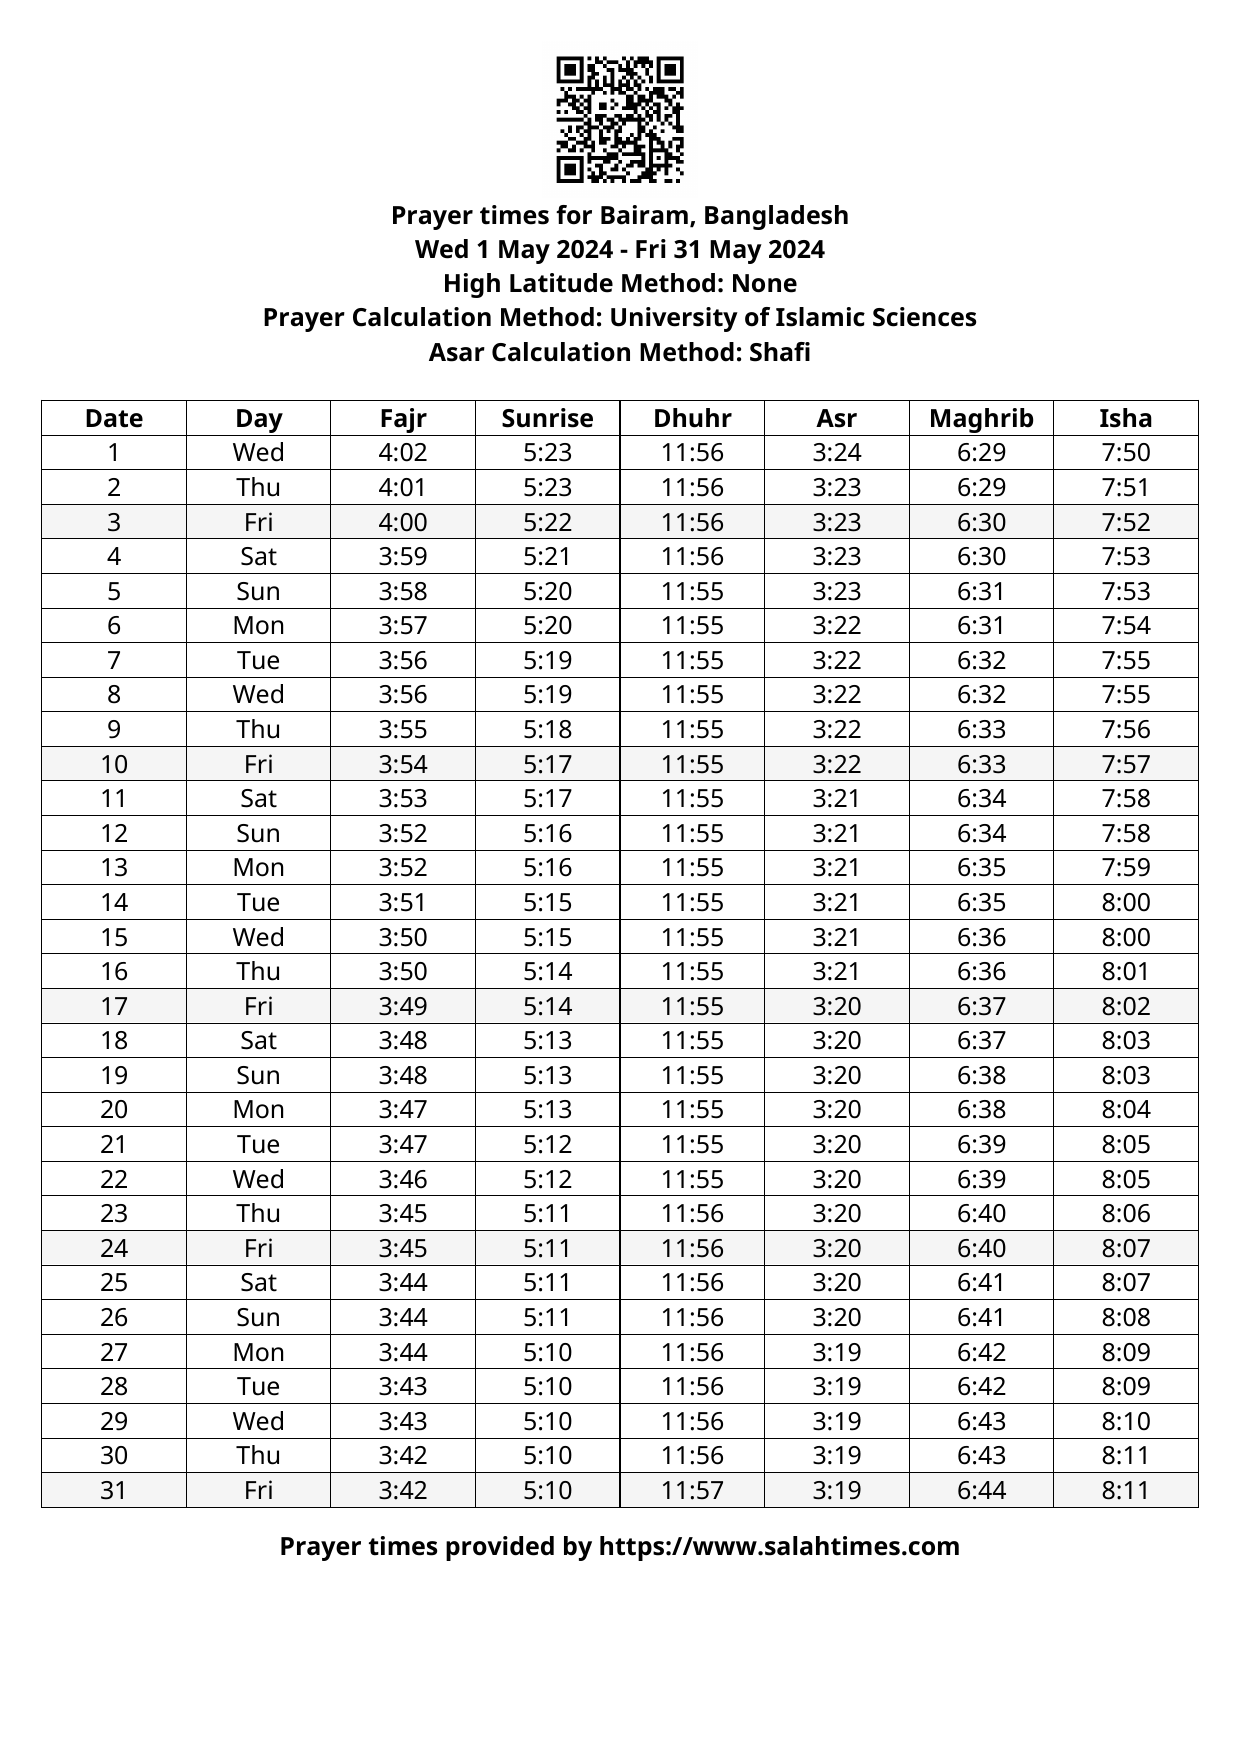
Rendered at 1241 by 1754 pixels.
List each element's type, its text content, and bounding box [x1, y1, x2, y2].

table_cell 3:21 [765, 920, 909, 953]
table_cell 3:19 [765, 1404, 909, 1437]
table_cell 7:52 [1054, 505, 1198, 538]
table_cell 6:33 [910, 747, 1053, 780]
table_cell Sat [187, 1266, 330, 1299]
table_cell 3:47 [331, 1093, 475, 1126]
table_cell 5:21 [476, 539, 619, 573]
table_cell 7:53 [1054, 539, 1198, 573]
table_cell Sun [187, 1058, 330, 1092]
table_header Isha [1054, 401, 1198, 434]
table_cell 3:43 [331, 1369, 475, 1403]
table_cell 6 [42, 609, 186, 642]
table_cell Wed [187, 1162, 330, 1195]
table_cell 17 [42, 989, 186, 1022]
table_cell 3 [42, 505, 186, 538]
table_cell 11:55 [621, 781, 764, 815]
table_cell 3:22 [765, 678, 909, 711]
table_cell 5:11 [476, 1196, 619, 1230]
table_cell 4 [42, 539, 186, 573]
table_cell 5:23 [476, 470, 619, 504]
table_cell 3:56 [331, 678, 475, 711]
table_cell 11:56 [621, 539, 764, 573]
table_cell 7:58 [1054, 816, 1198, 849]
table_cell 3:55 [331, 712, 475, 746]
table_cell 5:15 [476, 885, 619, 919]
table_cell 6:40 [910, 1231, 1053, 1264]
table_cell 3:42 [331, 1439, 475, 1472]
table_cell 5:13 [476, 1093, 619, 1126]
table_cell 6:29 [910, 436, 1053, 469]
table_cell 3:20 [765, 1024, 909, 1057]
table_cell 15 [42, 920, 186, 953]
table_cell 24 [42, 1231, 186, 1264]
table_cell 3:49 [331, 989, 475, 1022]
table_cell 11:55 [621, 1127, 764, 1161]
table_cell 3:23 [765, 539, 909, 573]
table_cell 12 [42, 816, 186, 849]
table_cell 3:58 [331, 574, 475, 607]
table_cell Fri [187, 1473, 330, 1507]
table_cell 3:44 [331, 1335, 475, 1368]
table_cell 11:56 [621, 1335, 764, 1368]
table_cell 16 [42, 954, 186, 988]
table_cell 11:55 [621, 1024, 764, 1057]
table_cell 3:23 [765, 470, 909, 504]
table_cell 3:22 [765, 643, 909, 677]
table_cell Wed [187, 678, 330, 711]
table_cell 6:40 [910, 1196, 1053, 1230]
table_cell 6:36 [910, 920, 1053, 953]
table_cell 11:56 [621, 1300, 764, 1334]
table_cell 2 [42, 470, 186, 504]
table_cell 7 [42, 643, 186, 677]
table_cell 7:59 [1054, 851, 1198, 884]
table_cell 8:03 [1054, 1058, 1198, 1092]
table_cell 6:39 [910, 1127, 1053, 1161]
table_cell 6:30 [910, 539, 1053, 573]
table_cell Mon [187, 609, 330, 642]
table_cell 8:00 [1054, 885, 1198, 919]
table_cell Sun [187, 574, 330, 607]
table_cell Sun [187, 1300, 330, 1334]
table_cell Mon [187, 1093, 330, 1126]
table_cell 5:19 [476, 678, 619, 711]
table_cell 8:05 [1054, 1162, 1198, 1195]
table_cell 3:50 [331, 954, 475, 988]
table_cell 3:21 [765, 885, 909, 919]
table_cell Wed [187, 1404, 330, 1437]
table_cell 3:54 [331, 747, 475, 780]
table_cell 7:55 [1054, 643, 1198, 677]
table_cell 6:38 [910, 1093, 1053, 1126]
table_cell 26 [42, 1300, 186, 1334]
table_cell 6:32 [910, 643, 1053, 677]
table_cell 3:48 [331, 1024, 475, 1057]
table_cell Mon [187, 1335, 330, 1368]
table_cell 20 [42, 1093, 186, 1126]
table_cell 3:20 [765, 1231, 909, 1264]
table_cell 4:00 [331, 505, 475, 538]
table_cell 30 [42, 1439, 186, 1472]
table_cell 5:22 [476, 505, 619, 538]
table_cell 8:09 [1054, 1369, 1198, 1403]
table_cell 8:08 [1054, 1300, 1198, 1334]
table_cell 11:55 [621, 1093, 764, 1126]
table_cell 4:01 [331, 470, 475, 504]
table_cell 6:32 [910, 678, 1053, 711]
table_cell 8:11 [1054, 1473, 1198, 1507]
table_header Day [187, 401, 330, 434]
table_cell Thu [187, 954, 330, 988]
table_cell 6:42 [910, 1369, 1053, 1403]
table_cell 3:20 [765, 989, 909, 1022]
table_cell 7:51 [1054, 470, 1198, 504]
table_cell 6:33 [910, 712, 1053, 746]
table_cell 6:35 [910, 885, 1053, 919]
table_cell 31 [42, 1473, 186, 1507]
table_cell 6:41 [910, 1300, 1053, 1334]
table_cell 6:41 [910, 1266, 1053, 1299]
table_cell 7:57 [1054, 747, 1198, 780]
table_header Sunrise [476, 401, 619, 434]
table_cell 8:02 [1054, 989, 1198, 1022]
table_cell 4:02 [331, 436, 475, 469]
table_cell 11:56 [621, 1196, 764, 1230]
table_cell 3:24 [765, 436, 909, 469]
table_cell 5:16 [476, 816, 619, 849]
table_cell 7:58 [1054, 781, 1198, 815]
table_cell 23 [42, 1196, 186, 1230]
table_cell Thu [187, 1196, 330, 1230]
table_cell 29 [42, 1404, 186, 1437]
table_cell 6:42 [910, 1335, 1053, 1368]
table_cell 3:21 [765, 816, 909, 849]
table_cell 11:55 [621, 609, 764, 642]
table_cell 22 [42, 1162, 186, 1195]
table_cell 5:10 [476, 1404, 619, 1437]
text High Latitude Method: None [42, 266, 1198, 300]
table_cell 11:55 [621, 851, 764, 884]
table_cell 3:19 [765, 1369, 909, 1403]
table_cell Thu [187, 712, 330, 746]
table_cell 6:43 [910, 1439, 1053, 1472]
table_cell 13 [42, 851, 186, 884]
text Prayer times for Bairam, Bangladesh [42, 198, 1198, 232]
table_cell 6:37 [910, 989, 1053, 1022]
table_cell Tue [187, 1127, 330, 1161]
table_cell 3:52 [331, 851, 475, 884]
table_cell 5:12 [476, 1127, 619, 1161]
table_cell 6:37 [910, 1024, 1053, 1057]
table_cell 8 [42, 678, 186, 711]
table_cell 5:10 [476, 1439, 619, 1472]
table_cell 27 [42, 1335, 186, 1368]
table_cell 11:55 [621, 643, 764, 677]
table_cell Thu [187, 1439, 330, 1472]
table_cell 3:20 [765, 1266, 909, 1299]
table_cell 5:11 [476, 1231, 619, 1264]
table_cell 3:48 [331, 1058, 475, 1092]
table_cell 8:04 [1054, 1093, 1198, 1126]
table_cell 11:56 [621, 1404, 764, 1437]
table_cell 6:34 [910, 781, 1053, 815]
table_cell 8:11 [1054, 1439, 1198, 1472]
table_cell 3:20 [765, 1093, 909, 1126]
table_cell 3:20 [765, 1127, 909, 1161]
table_cell 11:55 [621, 816, 764, 849]
table_cell 3:19 [765, 1335, 909, 1368]
table_cell 11:55 [621, 954, 764, 988]
table_cell 3:53 [331, 781, 475, 815]
table_cell 3:20 [765, 1196, 909, 1230]
table_cell 6:31 [910, 609, 1053, 642]
table_cell 21 [42, 1127, 186, 1161]
text Wed 1 May 2024 - Fri 31 May 2024 [42, 232, 1198, 266]
text Prayer times provided by https://www.salahtimes.com [42, 1528, 1198, 1563]
table_cell 5:11 [476, 1266, 619, 1299]
table_cell 11:56 [621, 1439, 764, 1472]
table_cell 5:18 [476, 712, 619, 746]
table_cell 6:38 [910, 1058, 1053, 1092]
table_cell 3:45 [331, 1231, 475, 1264]
table_cell 5:10 [476, 1369, 619, 1403]
table_cell 3:51 [331, 885, 475, 919]
table_cell 5:16 [476, 851, 619, 884]
table_cell 18 [42, 1024, 186, 1057]
table_cell 3:47 [331, 1127, 475, 1161]
table_cell 5:13 [476, 1058, 619, 1092]
table_cell 5:11 [476, 1300, 619, 1334]
table_cell 8:10 [1054, 1404, 1198, 1437]
table_cell 8:07 [1054, 1266, 1198, 1299]
table_cell 5:20 [476, 574, 619, 607]
table_cell Sun [187, 816, 330, 849]
table_cell 3:56 [331, 643, 475, 677]
table_cell 3:57 [331, 609, 475, 642]
table_cell 5:14 [476, 989, 619, 1022]
table_cell 5:14 [476, 954, 619, 988]
table_cell 1 [42, 436, 186, 469]
table_cell 3:42 [331, 1473, 475, 1507]
table_header Asr [765, 401, 909, 434]
table_cell 6:29 [910, 470, 1053, 504]
table_cell 3:20 [765, 1162, 909, 1195]
table_cell 3:22 [765, 712, 909, 746]
text Prayer Calculation Method: University of Islamic Sciences [42, 300, 1198, 334]
table_cell Fri [187, 1231, 330, 1264]
table_cell 3:46 [331, 1162, 475, 1195]
table_cell 5:17 [476, 747, 619, 780]
table_cell 8:03 [1054, 1024, 1198, 1057]
table_cell 11:55 [621, 678, 764, 711]
table_cell 5 [42, 574, 186, 607]
table_cell 7:50 [1054, 436, 1198, 469]
table_cell 11:56 [621, 505, 764, 538]
table_cell Thu [187, 470, 330, 504]
table_cell 8:06 [1054, 1196, 1198, 1230]
table_header Date [42, 401, 186, 434]
table_cell 5:10 [476, 1473, 619, 1507]
table_cell 3:59 [331, 539, 475, 573]
table_cell Fri [187, 505, 330, 538]
table_cell 11:56 [621, 1369, 764, 1403]
table_cell 11:55 [621, 989, 764, 1022]
table_cell 5:13 [476, 1024, 619, 1057]
table_cell 6:44 [910, 1473, 1053, 1507]
table_cell 6:36 [910, 954, 1053, 988]
table_cell 5:15 [476, 920, 619, 953]
table_cell Tue [187, 1369, 330, 1403]
table_cell 3:19 [765, 1439, 909, 1472]
table_cell 8:00 [1054, 920, 1198, 953]
table_cell 3:20 [765, 1058, 909, 1092]
table_cell 10 [42, 747, 186, 780]
table_cell 11:56 [621, 470, 764, 504]
table_cell 11:55 [621, 920, 764, 953]
table_cell 3:50 [331, 920, 475, 953]
table_cell Fri [187, 989, 330, 1022]
table_cell 11:56 [621, 1266, 764, 1299]
table_cell 8:09 [1054, 1335, 1198, 1368]
table_cell 25 [42, 1266, 186, 1299]
table_cell 3:44 [331, 1266, 475, 1299]
table_cell 5:17 [476, 781, 619, 815]
table_cell 11:55 [621, 1162, 764, 1195]
table_cell 11:56 [621, 1231, 764, 1264]
table_cell 3:23 [765, 574, 909, 607]
table_cell 6:31 [910, 574, 1053, 607]
table_cell 14 [42, 885, 186, 919]
table_cell 6:39 [910, 1162, 1053, 1195]
table_cell Sat [187, 1024, 330, 1057]
table_cell 7:53 [1054, 574, 1198, 607]
table_cell Wed [187, 920, 330, 953]
table_header Fajr [331, 401, 475, 434]
table_cell 9 [42, 712, 186, 746]
table_cell Sat [187, 539, 330, 573]
table_cell 3:23 [765, 505, 909, 538]
table_header Dhuhr [621, 401, 764, 434]
table_cell 3:22 [765, 609, 909, 642]
table_cell 11:55 [621, 712, 764, 746]
table_cell Mon [187, 851, 330, 884]
table_cell 6:35 [910, 851, 1053, 884]
table_cell 7:56 [1054, 712, 1198, 746]
table_cell 8:05 [1054, 1127, 1198, 1161]
table_cell 11:57 [621, 1473, 764, 1507]
table_cell 6:43 [910, 1404, 1053, 1437]
table_cell 3:20 [765, 1300, 909, 1334]
table_cell Sat [187, 781, 330, 815]
text Asar Calculation Method: Shafi [42, 334, 1198, 368]
table_cell 5:20 [476, 609, 619, 642]
table_cell Tue [187, 643, 330, 677]
table_cell 3:21 [765, 781, 909, 815]
table_cell 3:21 [765, 954, 909, 988]
picture [542, 41, 699, 198]
table_cell 5:19 [476, 643, 619, 677]
table_cell 3:43 [331, 1404, 475, 1437]
table_cell 11:56 [621, 436, 764, 469]
table_cell 7:55 [1054, 678, 1198, 711]
table_cell 3:19 [765, 1473, 909, 1507]
table_cell 3:45 [331, 1196, 475, 1230]
table_cell 11:55 [621, 747, 764, 780]
table_cell 8:01 [1054, 954, 1198, 988]
table_cell 7:54 [1054, 609, 1198, 642]
table_cell Wed [187, 436, 330, 469]
table_cell 3:52 [331, 816, 475, 849]
table_cell 11 [42, 781, 186, 815]
table_cell 5:12 [476, 1162, 619, 1195]
table_cell 11:55 [621, 885, 764, 919]
table_cell 5:10 [476, 1335, 619, 1368]
table_cell 11:55 [621, 1058, 764, 1092]
table_cell 6:30 [910, 505, 1053, 538]
table_cell 6:34 [910, 816, 1053, 849]
table_cell 3:44 [331, 1300, 475, 1334]
table_cell 11:55 [621, 574, 764, 607]
table_header Maghrib [910, 401, 1053, 434]
table_cell 3:22 [765, 747, 909, 780]
table_cell 5:23 [476, 436, 619, 469]
table_cell 28 [42, 1369, 186, 1403]
table_cell Tue [187, 885, 330, 919]
table_cell 19 [42, 1058, 186, 1092]
table_cell 8:07 [1054, 1231, 1198, 1264]
table_cell Fri [187, 747, 330, 780]
table_cell 3:21 [765, 851, 909, 884]
